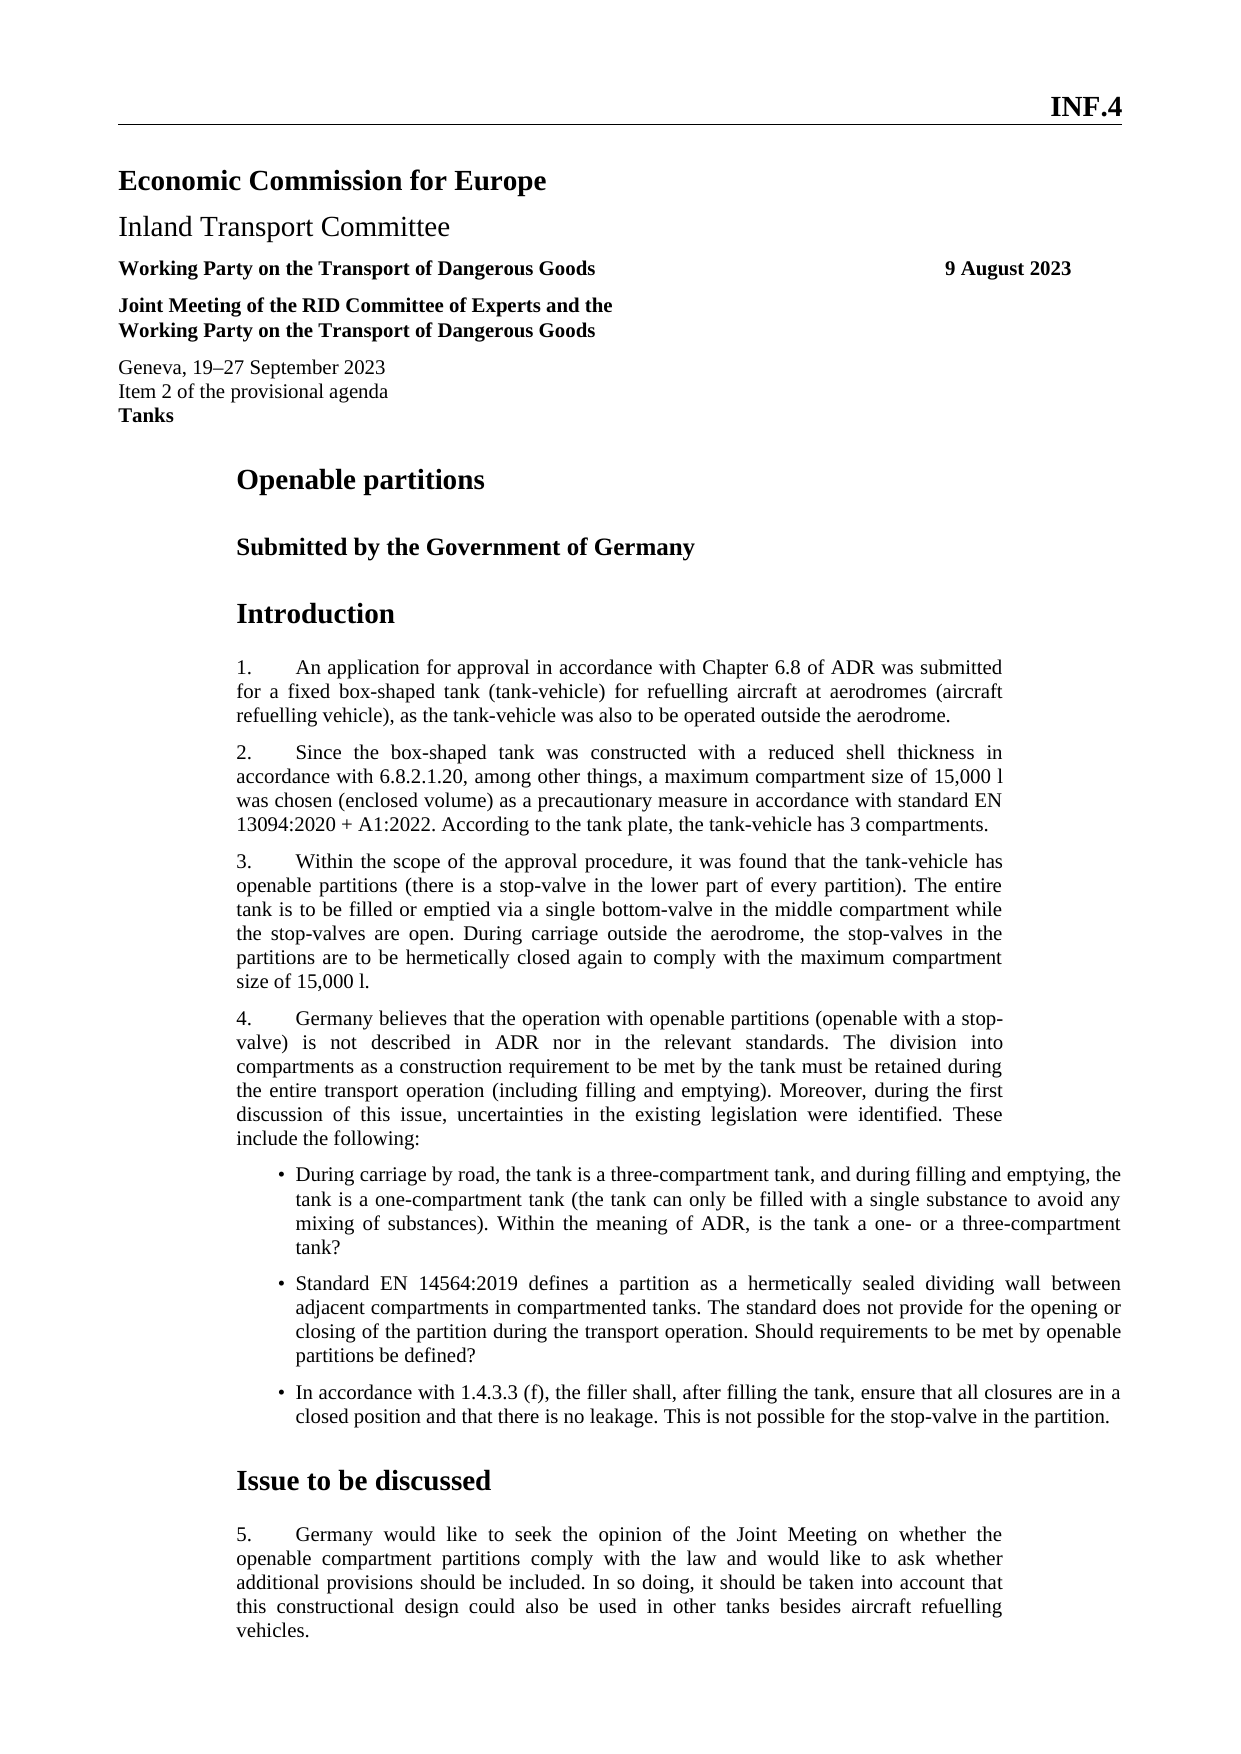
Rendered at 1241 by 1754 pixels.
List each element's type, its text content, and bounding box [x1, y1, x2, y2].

text Introduction [118, 599, 1004, 630]
text Standard EN 14564:2019 defines a partition as a hermetically sealed dividing wall between adjacent compartments in compartmented tanks. The standard does not provide for the opening or closing of the partition during the transport operation. Should requirements to be met by openable partitions be defined? [278, 1271, 1122, 1367]
text Item 2 of the provisional agenda [118, 379, 1122, 403]
text In accordance with 1.4.3.3 (f), the filler shall, after filling the tank, ensure that all closures are in a closed position and that there is no leakage. This is not possible for the stop-valve in the partition. [278, 1380, 1122, 1428]
text 1. An application for approval in accordance with Chapter 6.8 of ADR was submitted for a fixed box-shaped tank (tank-vehicle) for refuelling aircraft at aerodromes (aircraft refuelling vehicle), as the tank-vehicle was also to be operated outside the aerodrome. [236, 655, 1004, 727]
text 2. Since the box-shaped tank was constructed with a reduced shell thickness in accordance with 6.8.2.1.20, among other things, a maximum compartment size of 15,000 l was chosen (enclosed volume) as a precautionary measure in accordance with standard EN 13094:2020 + A1:2022. According to the tank plate, the tank-vehicle has 3 compartments. [236, 740, 1004, 836]
text Openable partitions [118, 464, 1004, 496]
text Issue to be discussed [118, 1466, 1004, 1497]
text Working Party on the Transport of Dangerous Goods 9 August 2023 [118, 255, 1122, 280]
text Tanks [118, 403, 1122, 427]
text Inland Transport Committee [118, 209, 1122, 242]
text Joint Meeting of the RID Committee of Experts and the Working Party on the Transport of Dangerous Goods [118, 292, 1122, 342]
text Submitted by the Government of Germany [118, 533, 1004, 561]
text 3. Within the scope of the approval procedure, it was found that the tank-vehicle has openable partitions (there is a stop-valve in the lower part of every partition). The entire tank is to be filled or emptied via a single bottom-valve in the middle compartment while the stop-valves are open. During carriage outside the aerodrome, the stop-valves in the partitions are to be hermetically closed again to comply with the maximum compartment size of 15,000 l. [236, 849, 1004, 993]
text 5. Germany would like to seek the opinion of the Joint Meeting on whether the openable compartment partitions comply with the law and would like to ask whether additional provisions should be included. In so doing, it should be taken into account that this constructional design could also be used in other tanks besides aircraft refuelling vehicles. [236, 1522, 1004, 1642]
text During carriage by road, the tank is a three-compartment tank, and during filling and emptying, the tank is a one-compartment tank (the tank can only be filled with a single substance to avoid any mixing of substances). Within the meaning of ADR, is the tank a one- or a three-compartment tank? [278, 1162, 1122, 1259]
text 4. Germany believes that the operation with openable partitions (openable with a stop-valve) is not described in ADR nor in the relevant standards. The division into compartments as a construction requirement to be met by the tank must be retained during the entire transport operation (including filling and emptying). Moreover, during the first discussion of this issue, uncertainties in the existing legislation were identified. These include the following: [236, 1006, 1004, 1150]
text Geneva, 19–27 September 2023 [118, 355, 1122, 379]
text Economic Commission for [118, 163, 1122, 196]
